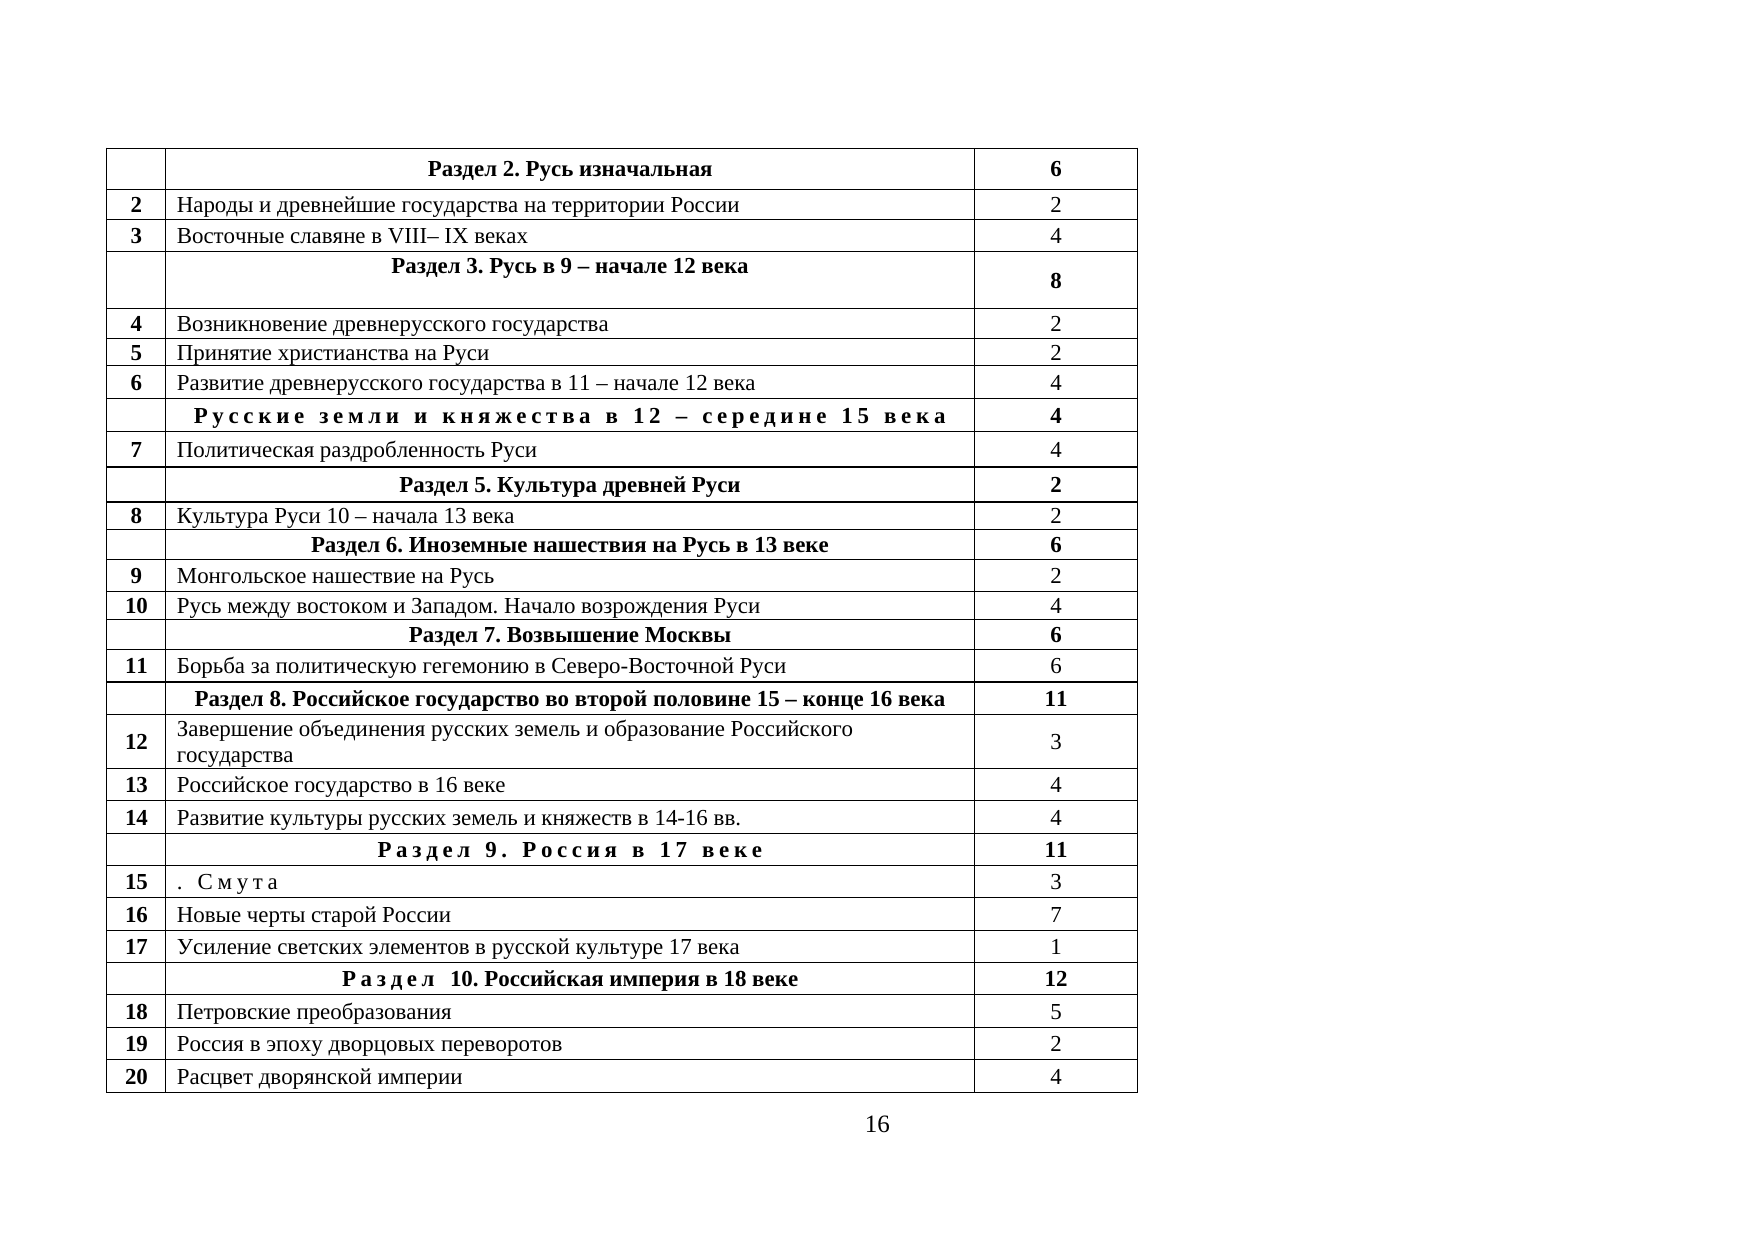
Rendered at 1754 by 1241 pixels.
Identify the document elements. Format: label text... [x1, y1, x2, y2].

table_cell Петровские преобразования [166, 995, 974, 1027]
table_cell 15 [107, 866, 165, 897]
table_cell 4 [975, 399, 1137, 431]
table_cell Новые черты старой России [166, 898, 974, 929]
table_cell Расцвет дворянской империи [166, 1060, 974, 1092]
table_cell Раздел 9. Россия в 17 веке [166, 834, 974, 865]
table_cell 6 [975, 620, 1137, 649]
table_cell 19 [107, 1028, 165, 1059]
table_cell [107, 620, 165, 649]
table_cell 12 [107, 715, 165, 768]
table_cell [107, 252, 165, 308]
table_cell 11 [975, 834, 1137, 865]
table_cell 2 [975, 190, 1137, 219]
table_cell 2 [975, 1028, 1137, 1059]
table_cell 4 [975, 1060, 1137, 1092]
table_cell Раздел 3. Русь в 9 – начале 12 века [166, 252, 974, 308]
table_cell Развитие древнерусского государства в 11 – начале 12 века [166, 366, 974, 398]
table_cell Российское государство в 16 веке [166, 769, 974, 800]
table_cell Монгольское нашествие на Русь [166, 560, 974, 591]
table_cell Раздел 8. Российское государство во второй половине 15 – конце 16 века [166, 683, 974, 714]
table_cell 6 [975, 149, 1137, 189]
table_cell 8 [107, 503, 165, 529]
table_cell 3 [975, 715, 1137, 768]
table_cell Русские земли и княжества в 12 – середине 15 века [166, 399, 974, 431]
table_cell Усиление светских элементов в русской культуре 17 века [166, 931, 974, 962]
table_cell 14 [107, 801, 165, 832]
table_cell [107, 834, 165, 865]
table_cell Возникновение древнерусского государства [166, 309, 974, 338]
table_cell 9 [107, 560, 165, 591]
table_cell Борьба за политическую гегемонию в Северо-Восточной Руси [166, 650, 974, 681]
table_cell 2 [975, 560, 1137, 591]
table_cell Россия в эпоху дворцовых переворотов [166, 1028, 974, 1059]
table_cell Завершение объединения русских земель и образование Российского государства [166, 715, 974, 768]
table_cell 17 [107, 931, 165, 962]
table_cell Принятие христианства на Руси [166, 339, 974, 365]
table_cell 18 [107, 995, 165, 1027]
table_cell 11 [107, 650, 165, 681]
table_cell 5 [975, 995, 1137, 1027]
table_cell . Смута [166, 866, 974, 897]
table_cell Развитие культуры русских земель и княжеств в 14-16 вв. [166, 801, 974, 832]
table_cell 2 [975, 468, 1137, 501]
table_cell 3 [107, 220, 165, 251]
table_cell Раздел 2. Русь изначальная [166, 149, 974, 189]
table_cell [107, 530, 165, 559]
table_cell Народы и древнейшие государства на территории России [166, 190, 974, 219]
table_cell 13 [107, 769, 165, 800]
table_cell 12 [975, 963, 1137, 994]
table_cell 4 [975, 801, 1137, 832]
table_cell [107, 149, 165, 189]
table_cell [107, 399, 165, 431]
table_cell 7 [975, 898, 1137, 929]
table_cell 10 [107, 592, 165, 619]
table_cell Раздел 10. Российская империя в 18 веке [166, 963, 974, 994]
table_cell 4 [975, 366, 1137, 398]
table_cell 8 [975, 252, 1137, 308]
table_cell 20 [107, 1060, 165, 1092]
table_cell 6 [975, 650, 1137, 681]
table_cell 3 [975, 866, 1137, 897]
table_cell 1 [975, 931, 1137, 962]
table_cell Политическая раздробленность Руси [166, 432, 974, 466]
table_cell [107, 468, 165, 501]
table_cell 2 [975, 309, 1137, 338]
table_cell 2 [107, 190, 165, 219]
table_cell 4 [107, 309, 165, 338]
table_cell Раздел 6. Иноземные нашествия на Русь в 13 веке [166, 530, 974, 559]
table_cell Раздел 5. Культура древней Руси [166, 468, 974, 501]
table_cell 2 [975, 503, 1137, 529]
table_cell 11 [975, 683, 1137, 714]
table_cell Культура Руси 10 – начала 13 века [166, 503, 974, 529]
table_cell 2 [975, 339, 1137, 365]
table_cell 4 [975, 220, 1137, 251]
table_cell Раздел 7. Возвышение Москвы [166, 620, 974, 649]
table_cell 16 [107, 898, 165, 929]
table_cell 4 [975, 592, 1137, 619]
table_cell [107, 683, 165, 714]
table_cell 6 [107, 366, 165, 398]
table_cell 6 [975, 530, 1137, 559]
table_cell 4 [975, 769, 1137, 800]
table_cell 7 [107, 432, 165, 466]
table_cell 5 [107, 339, 165, 365]
table_cell Русь между востоком и Западом. Начало возрождения Руси [166, 592, 974, 619]
table_cell Восточные славяне в VIII– IX веках [166, 220, 974, 251]
table_cell 4 [975, 432, 1137, 466]
table_cell [107, 963, 165, 994]
